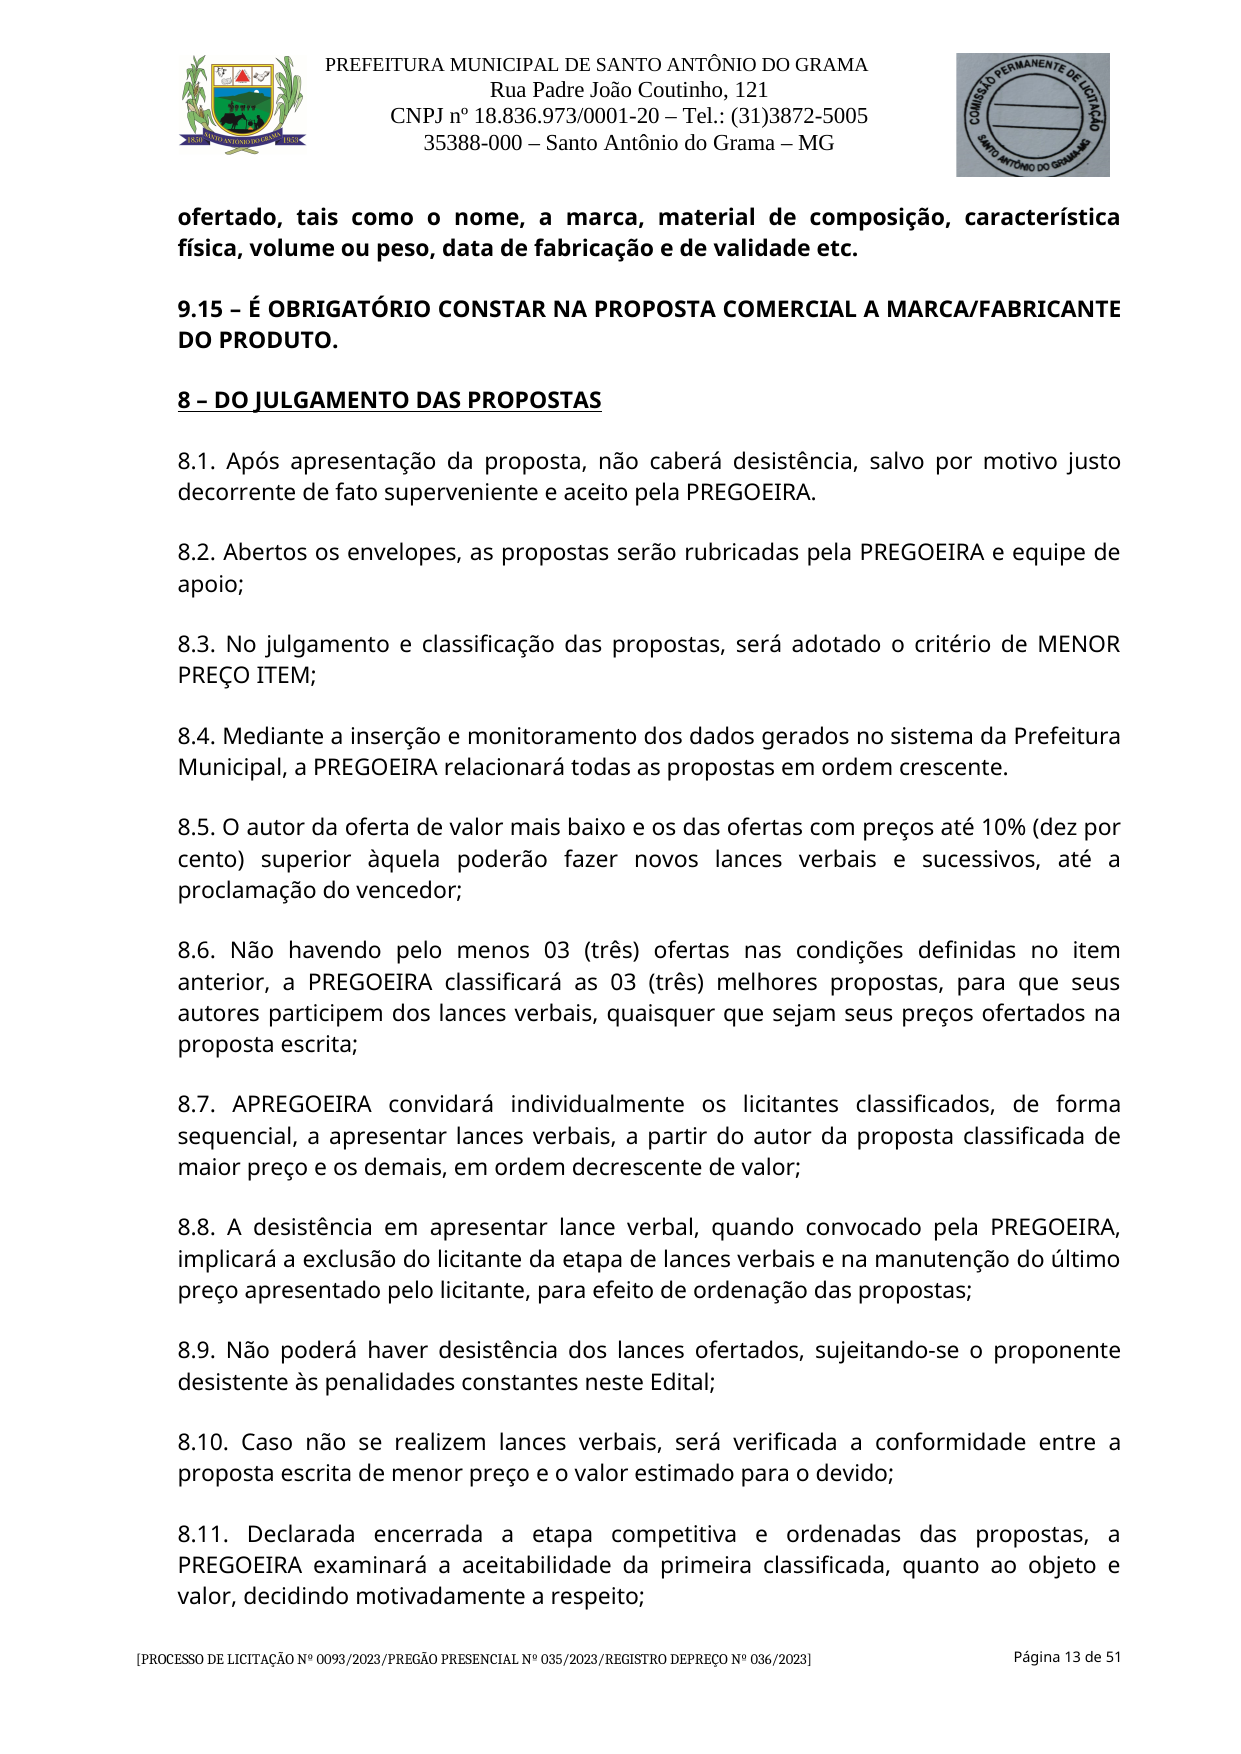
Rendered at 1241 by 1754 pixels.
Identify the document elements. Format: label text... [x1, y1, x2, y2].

text 8.3. No julgamento e classificação das propostas, será adotado o critério de MENOR PREÇO ITEM; [177, 628, 1122, 690]
text 8.6. Não havendo pelo menos 03 (três) ofertas nas condições definidas no item anterior, a PREGOEIRA classificará as 03 (três) melhores propostas, para que seus autores participem dos lances verbais, quaisquer que sejam seus preços ofertados na proposta escrita; [177, 934, 1122, 1059]
text 8.4. Mediante a inserção e monitoramento dos dados gerados no sistema da Prefeitura Municipal, a PREGOEIRA relacionará todas as propostas em ordem crescente. [177, 719, 1122, 782]
text 8.7. APREGOEIRA convidará individualmente os licitantes classificados, de forma sequencial, a apresentar lances verbais, a partir do autor da proposta classificada de maior preço e os demais, em ordem decrescente de valor; [177, 1088, 1122, 1182]
text 8.10. Caso não se realizem lances verbais, será verificada a conformidade entre a proposta escrita de menor preço e o valor estimado para o devido; [177, 1426, 1122, 1488]
picture [956, 53, 1110, 177]
text 8.9. Não poderá haver desistência dos lances ofertados, sujeitando-se o proponente desistente às penalidades constantes neste Edital; [177, 1334, 1122, 1397]
text 8.5. O autor da oferta de valor mais baixo e os das ofertas com preços até 10% (dez por cento) superior àquela poderão fazer novos lances verbais e sucessivos, até a proclamação do vencedor; [177, 811, 1122, 905]
text 8 – DO JULGAMENTO DAS PROPOSTAS [177, 384, 1122, 415]
text 8.8. A desistência em apresentar lance verbal, quando convocado pela PREGOEIRA, implicará a exclusão do licitante da etapa de lances verbais e na manutenção do último preço apresentado pelo licitante, para efeito de ordenação das propostas; [177, 1211, 1122, 1305]
picture [178, 55, 307, 155]
text 8.1. Após apresentação da proposta, não caberá desistência, salvo por motivo justo decorrente de fato superveniente e aceito pela PREGOEIRA. [177, 444, 1122, 507]
text 9.15 – É OBRIGATÓRIO CONSTAR NA PROPOSTA COMERCIAL A MARCA/FABRICANTE DO PRODUTO. [177, 292, 1122, 355]
text 8.11. Declarada encerrada a etapa competitiva e ordenadas das propostas, a PREGOEIRA examinará a aceitabilidade da primeira classificada, quanto ao objeto e valor, decidindo motivadamente a respeito; [177, 1517, 1122, 1611]
text 8.2. Abertos os envelopes, as propostas serão rubricadas pela PREGOEIRA e equipe de apoio; [177, 536, 1122, 599]
